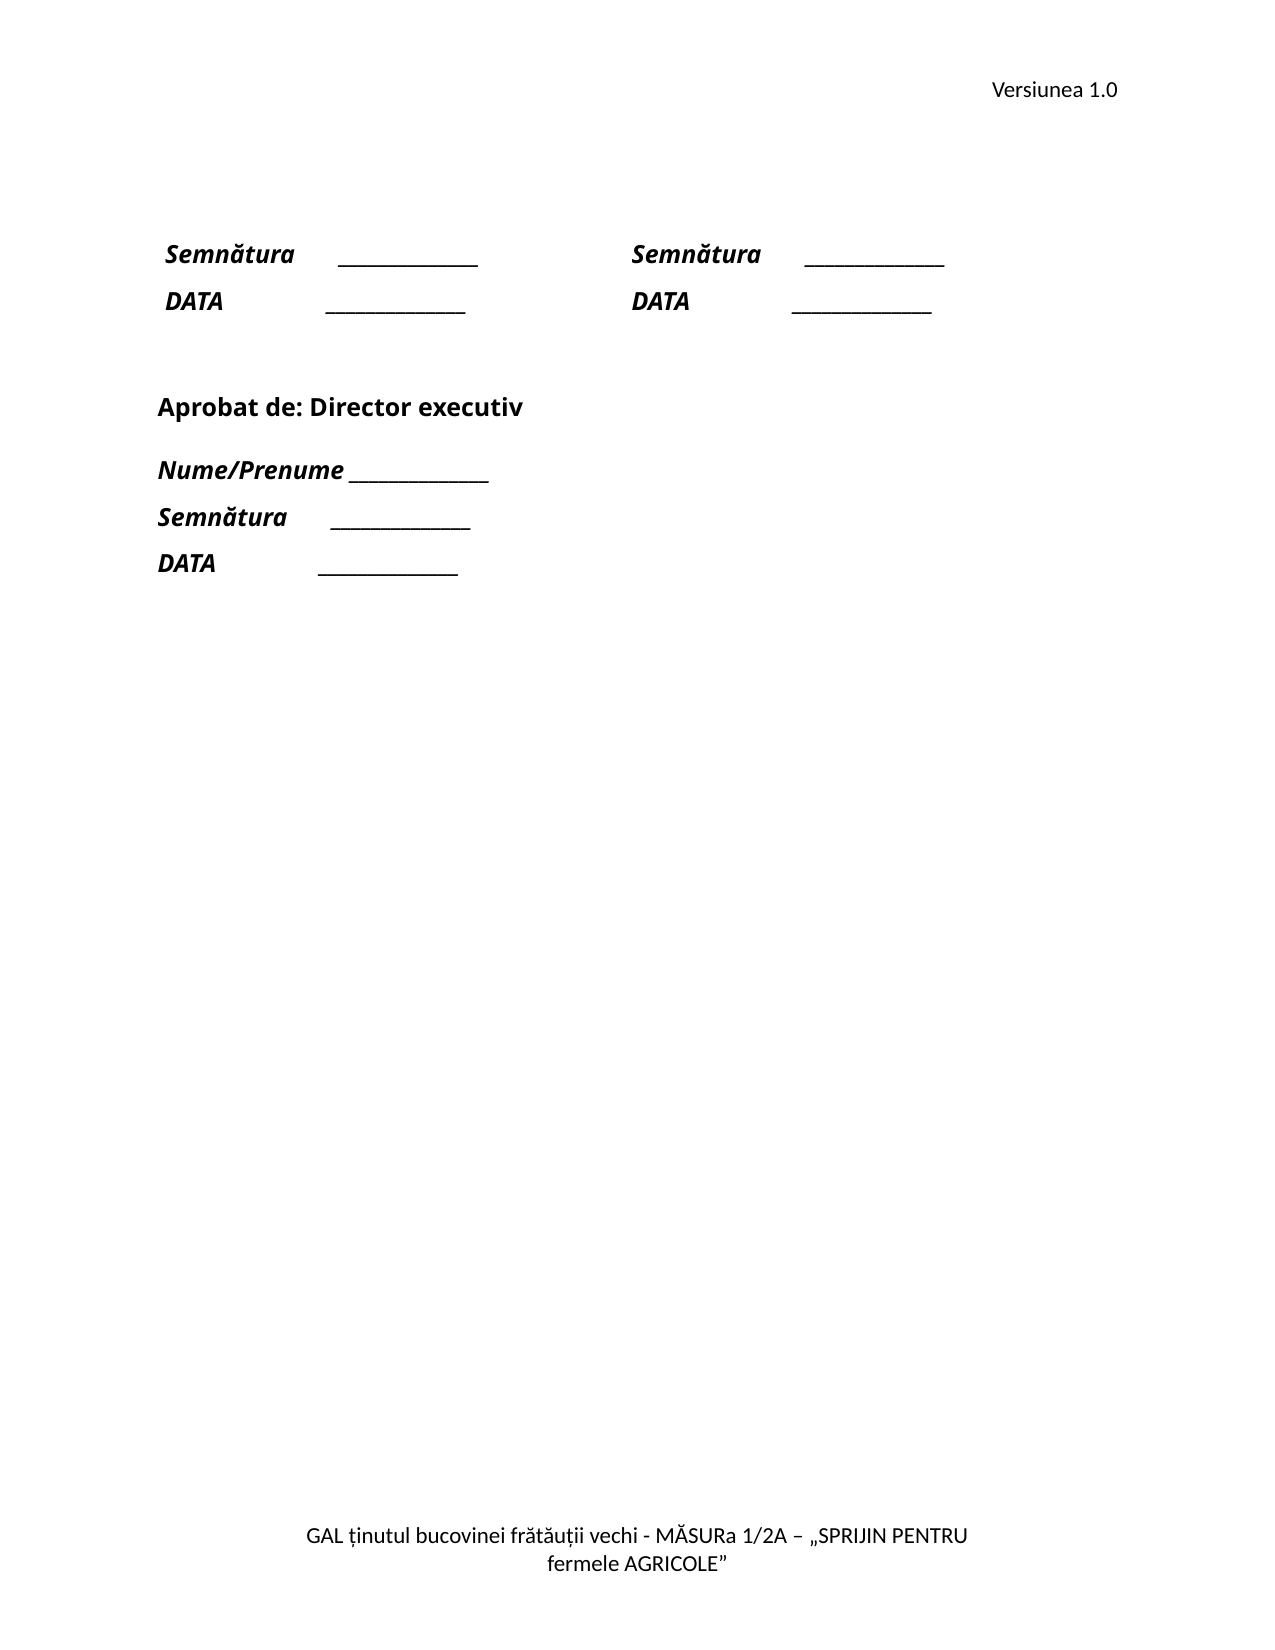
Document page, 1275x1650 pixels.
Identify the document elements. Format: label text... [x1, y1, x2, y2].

text Semnătura ______________ [157, 499, 1117, 533]
text DATA ______________ [157, 546, 1117, 580]
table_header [146, 225, 613, 377]
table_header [613, 225, 1079, 377]
text Nume/Prenume ______________ [157, 453, 1117, 487]
text Aprobat de: Director executiv [157, 389, 1117, 423]
